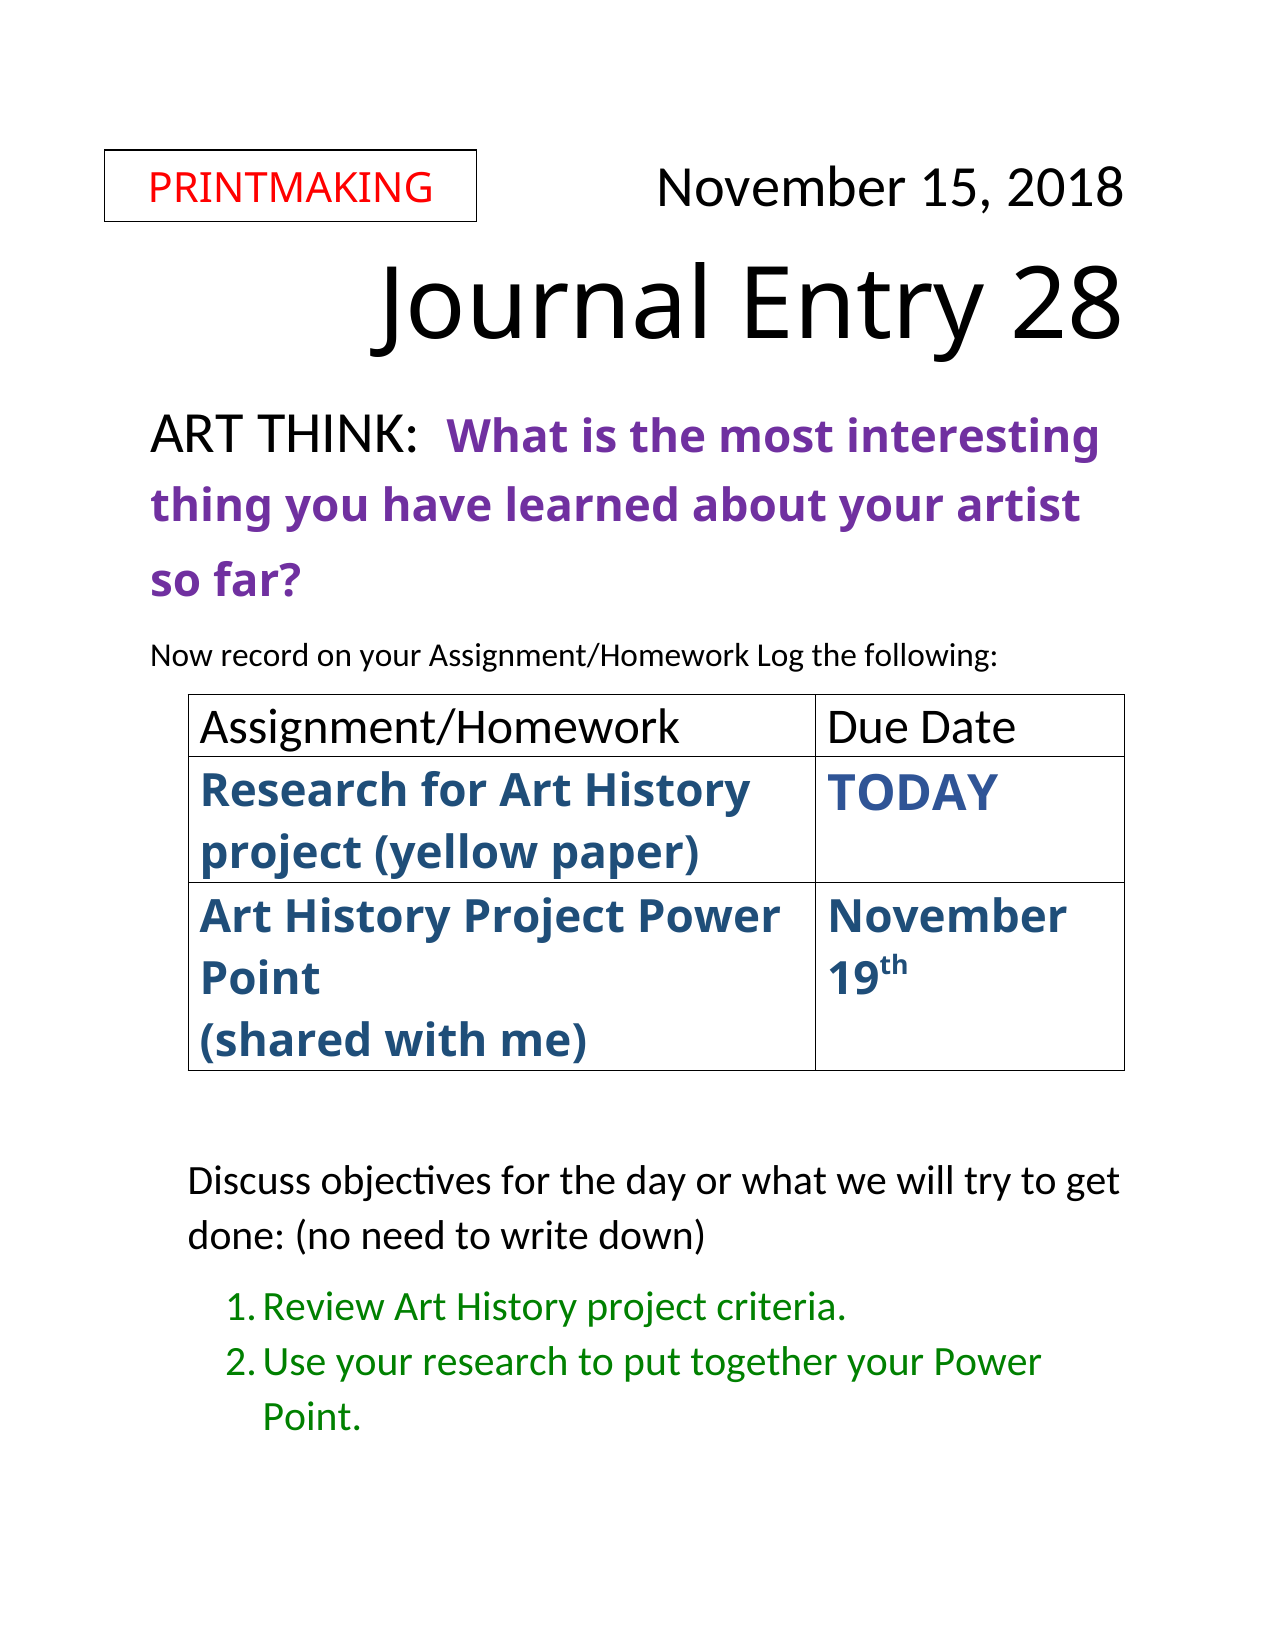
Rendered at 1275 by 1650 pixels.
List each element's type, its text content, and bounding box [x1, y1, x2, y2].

table_cell TODAY [816, 757, 1124, 882]
text November 15, 2018 Journal Entry 28 [150, 150, 1125, 368]
table_cell November 19th [816, 883, 1124, 1070]
table_header Assignment/Homework [189, 695, 815, 756]
table_cell Research for Art History project (yellow paper) [189, 757, 815, 882]
list Use your research to put together your Power Point. [225, 1335, 1125, 1441]
text Now record on your Assignment/Homework Log the following: [150, 633, 1125, 674]
table_header Due Date [816, 695, 1124, 756]
table_cell Art History Project Power Point (shared with me) [189, 883, 815, 1070]
list Review Art History project criteria. [225, 1280, 1125, 1331]
text Discuss objectives for the day or what we will try to get done: (no need to write down) [187, 1154, 1125, 1259]
text ART THINK: What is the most interesting thing you have learned about your artist so far? [150, 396, 1125, 611]
